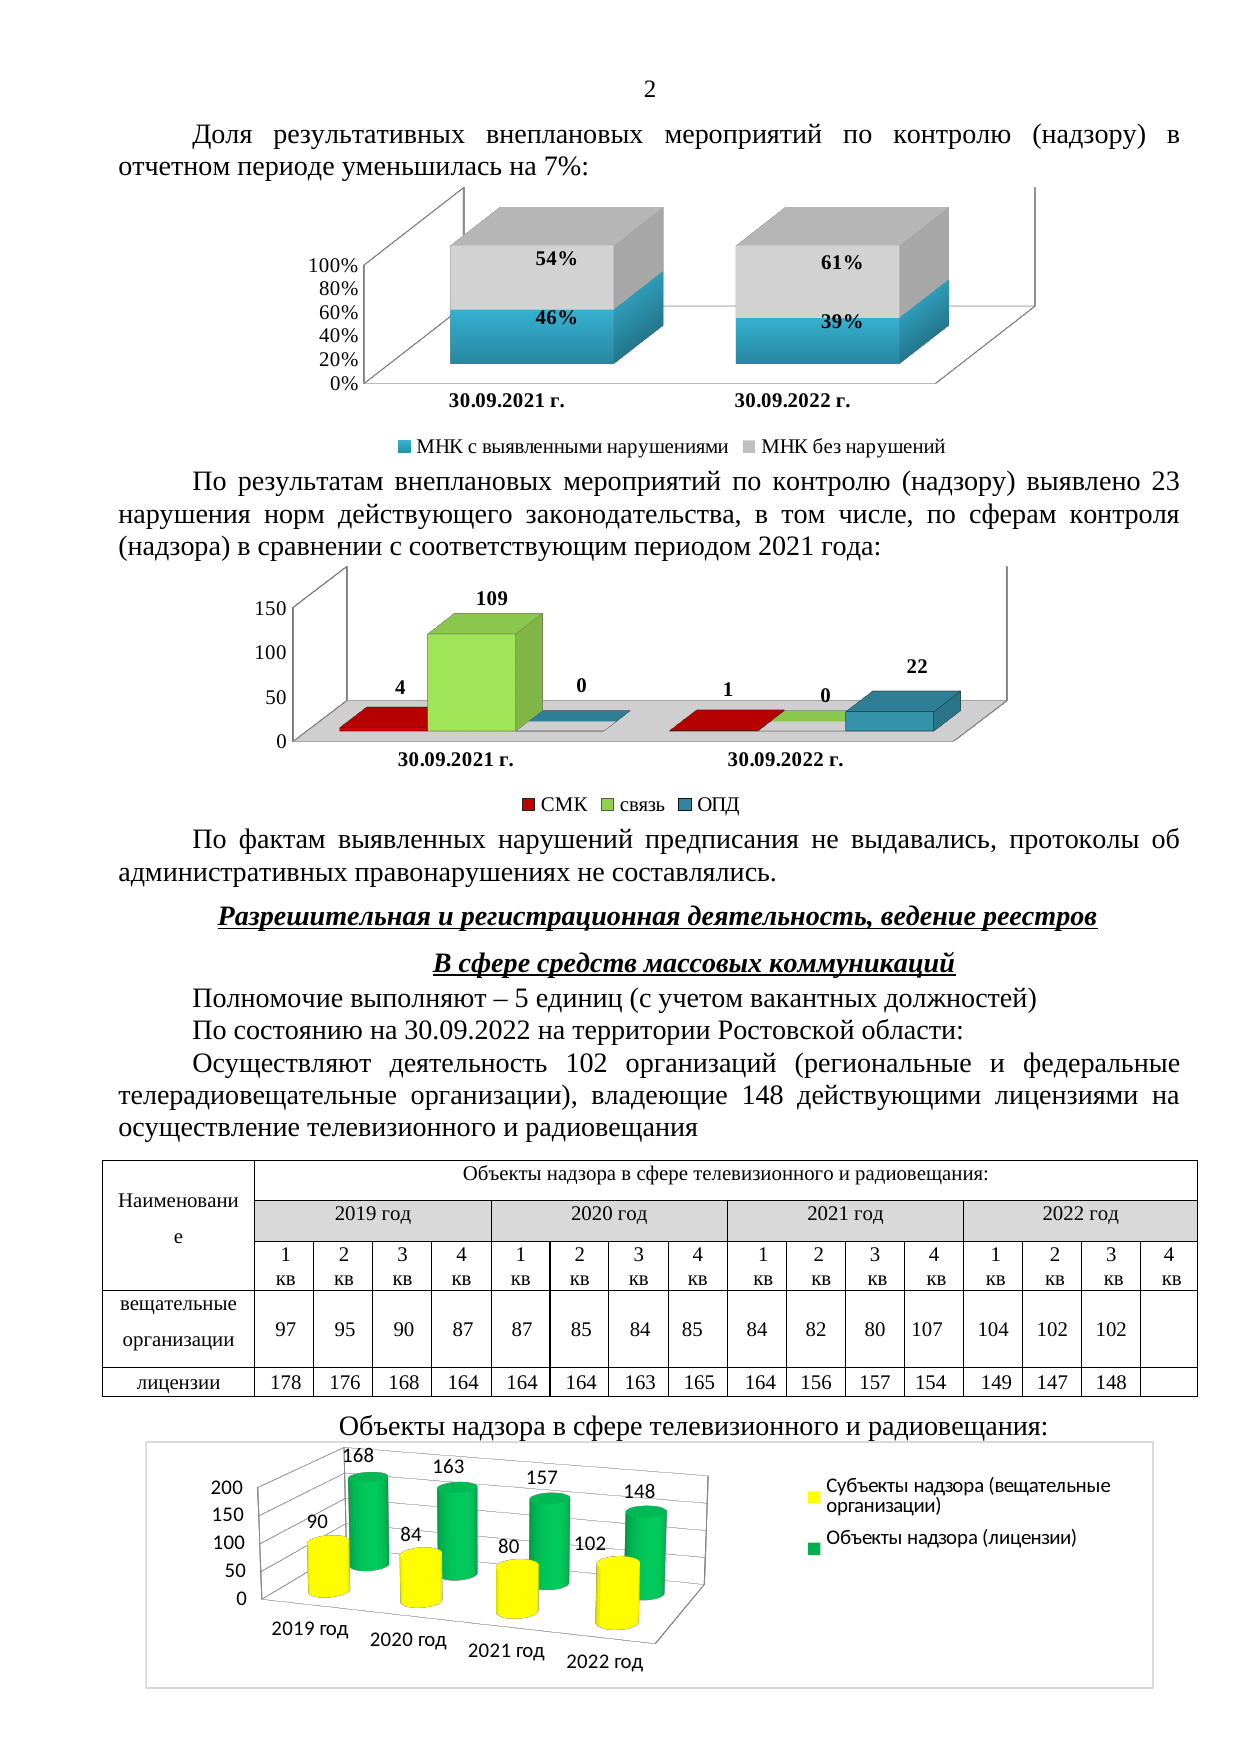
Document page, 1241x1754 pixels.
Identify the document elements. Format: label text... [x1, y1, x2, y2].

table_cell лицензии [103, 1368, 254, 1396]
list Разрешительная и регистрационная деятельность, ведение реестров [134, 899, 1181, 932]
table_cell 4 кв [432, 1242, 491, 1290]
table_cell 2019 год [255, 1201, 491, 1241]
table_cell 104 [964, 1291, 1022, 1367]
table_cell 3 кв [373, 1242, 431, 1290]
table_cell 102 [1023, 1291, 1081, 1367]
table_cell 3 кв [609, 1242, 668, 1290]
table_cell 147 [1023, 1368, 1081, 1396]
table_cell 107 [905, 1291, 963, 1367]
table_cell 87 [492, 1291, 549, 1367]
table_cell 154 [905, 1368, 963, 1396]
table_cell 1 кв [492, 1242, 549, 1290]
table_cell 178 [255, 1368, 313, 1396]
table_cell 2 кв [314, 1242, 372, 1290]
table_cell 157 [846, 1368, 904, 1396]
text Объекты надзора в сфере телевизионного и радиовещания: [118, 1409, 1181, 1441]
table_cell 3 кв [846, 1242, 904, 1290]
table_cell 3 кв [1082, 1242, 1140, 1290]
table_cell 2021 год [728, 1201, 963, 1241]
table_cell 168 [373, 1368, 431, 1396]
table_cell 85 [669, 1291, 727, 1367]
table_header Наименование [103, 1161, 254, 1290]
table_cell 1 кв [255, 1242, 313, 1290]
table_cell 85 [551, 1291, 608, 1367]
table_cell [1141, 1291, 1197, 1367]
table_cell 164 [728, 1368, 786, 1396]
table_cell [1141, 1368, 1197, 1396]
table_cell 148 [1082, 1368, 1140, 1396]
table_cell вещательные организации [103, 1291, 254, 1367]
table_cell 1 кв [964, 1242, 1022, 1290]
text Доля результативных внеплановых мероприятий по контролю (надзору) в отчетном периоде уменьшилась на 7%: [118, 117, 1181, 182]
table_cell 1 кв [728, 1242, 786, 1290]
table_cell 84 [609, 1291, 668, 1367]
text Полномочие выполняют – 5 единиц (с учетом вакантных должностей) [118, 981, 1181, 1013]
table_cell 82 [787, 1291, 845, 1367]
table_cell 176 [314, 1368, 372, 1396]
table_cell 97 [255, 1291, 313, 1367]
table_cell 2 кв [551, 1242, 608, 1290]
table_cell 4 кв [905, 1242, 963, 1290]
table_cell 2022 год [964, 1201, 1197, 1241]
table_cell 164 [551, 1368, 608, 1396]
table_cell 163 [609, 1368, 668, 1396]
text По состоянию на 30.09.2022 на территории Ростовской области: [118, 1013, 1181, 1046]
table_cell 102 [1082, 1291, 1140, 1367]
text Осуществляют деятельность 102 организаций (региональные и федеральные телерадиовещательные организации), владеющие 148 действующими лицензиями на осуществление телевизионного и радиовещания [118, 1046, 1181, 1143]
table_cell 156 [787, 1368, 845, 1396]
table_cell 2 кв [1023, 1242, 1081, 1290]
table_cell 4 кв [669, 1242, 727, 1290]
table_cell 4 кв [1141, 1242, 1197, 1290]
table_cell 95 [314, 1291, 372, 1367]
text По результатам внеплановых мероприятий по контролю (надзору) выявлено 23 нарушения норм действующего законодательства, в том числе, по сферам контроля (надзора) в сравнении с соответствующим периодом 2021 года: [118, 464, 1181, 562]
table_cell 164 [432, 1368, 491, 1396]
table_cell 87 [432, 1291, 491, 1367]
table_cell 149 [964, 1368, 1022, 1396]
table_cell 90 [373, 1291, 431, 1367]
text По фактам выявленных нарушений предписания не выдавались, протоколы об административных правонарушениях не составлялись. [118, 823, 1181, 887]
table_header Объекты надзора в сфере телевизионного и радиовещания: [255, 1161, 1197, 1200]
table_cell 165 [669, 1368, 727, 1396]
table_cell 80 [846, 1291, 904, 1367]
table_cell 2 кв [787, 1242, 845, 1290]
table_cell 164 [492, 1368, 549, 1396]
table_cell 2020 год [492, 1201, 727, 1241]
table_cell 84 [728, 1291, 786, 1367]
text В сфере средств массовых коммуникаций [118, 946, 1181, 978]
